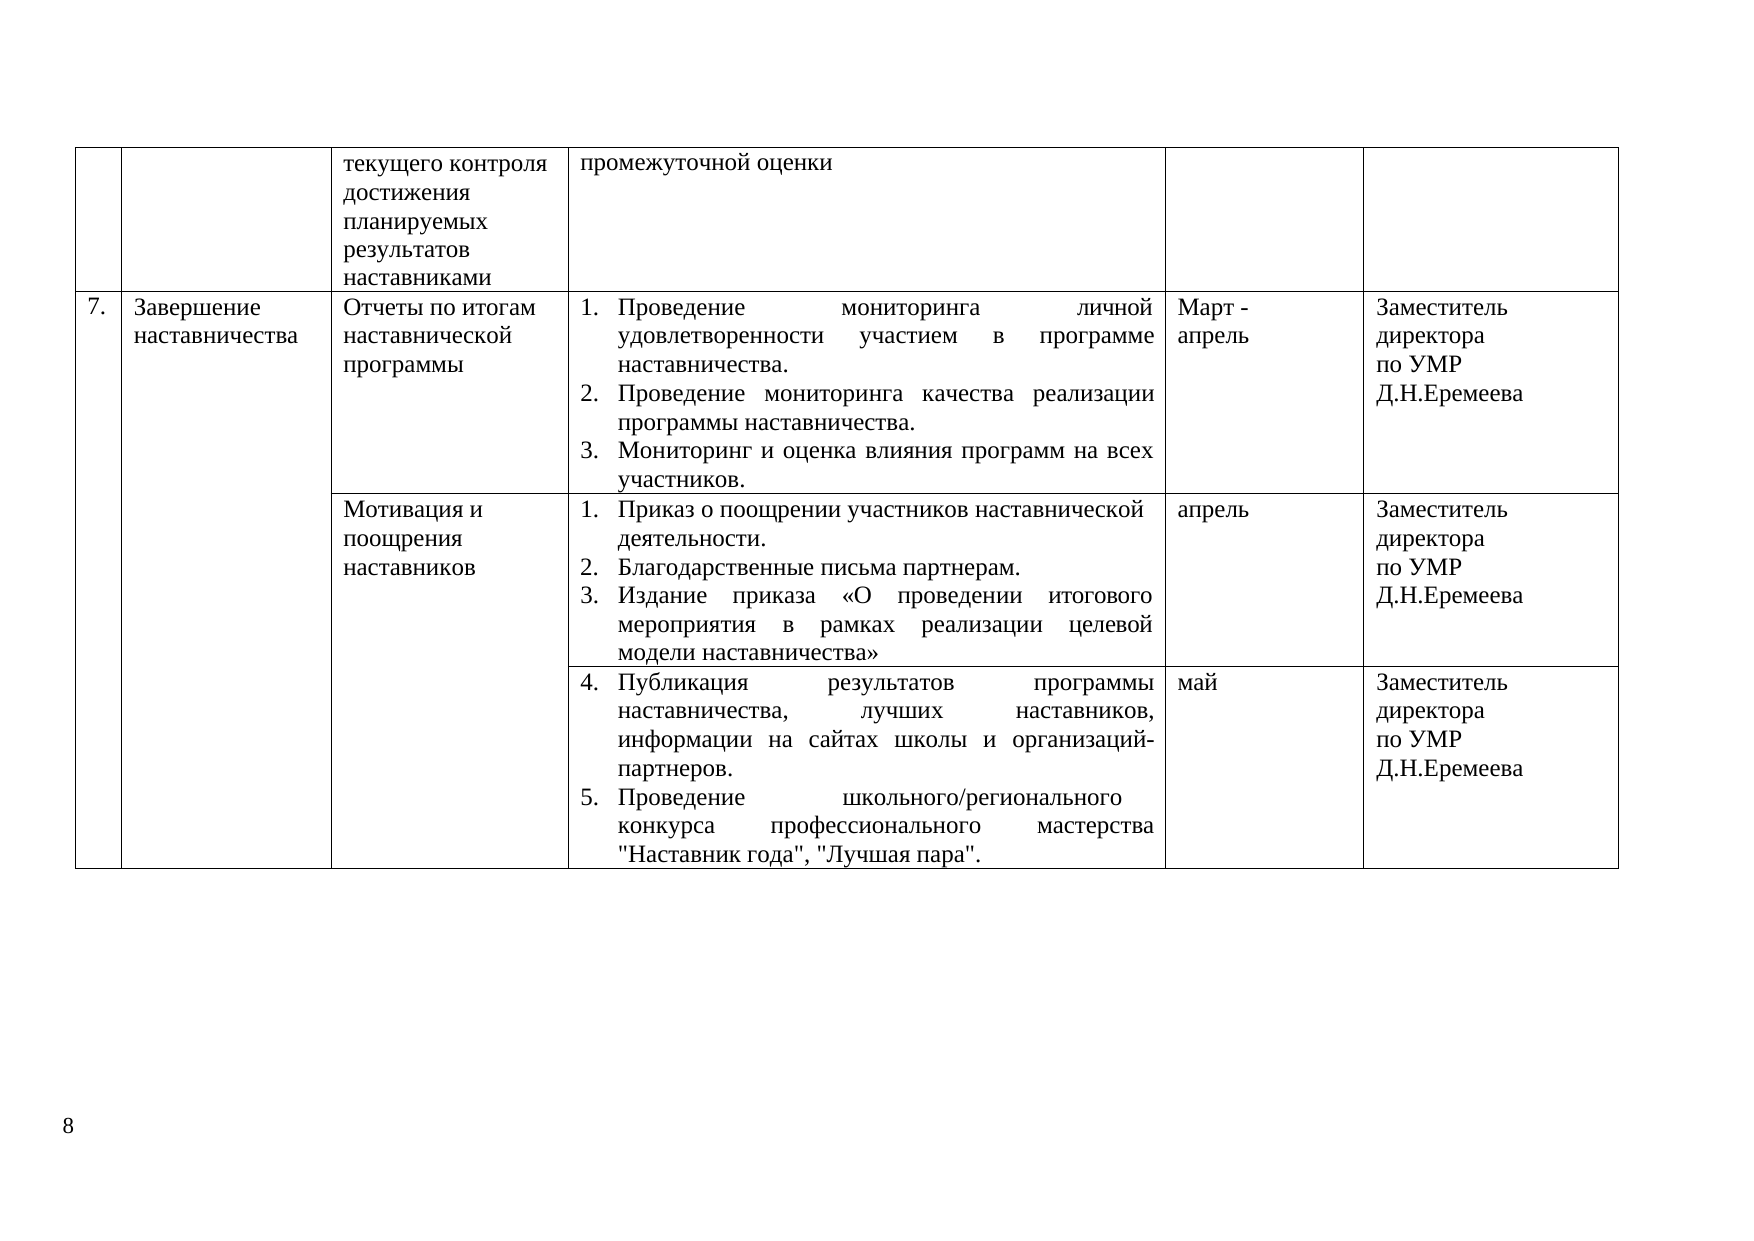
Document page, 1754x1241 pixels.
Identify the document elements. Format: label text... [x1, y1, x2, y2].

table_cell Заместитель директора по УМР Д.Н.Еремеева [1364, 667, 1618, 868]
table_header [76, 148, 121, 291]
table_cell 7. [76, 292, 121, 868]
table_cell Мотивация и поощрения наставников [332, 494, 568, 868]
table_cell Приказ о поощрении участников наставнической деятельности. Благодарственные письма партнерам. Издание приказа «О проведении итогового мероприятия в рамках реализации целевой модели наставничества» [569, 494, 1165, 666]
table_header промежуточной оценки [569, 148, 1165, 291]
table_header текущего контроля достижения планируемых результатов наставниками [332, 148, 568, 291]
table_cell Март - апрель [1166, 292, 1363, 493]
table_header [1364, 148, 1618, 291]
table_cell Отчеты по итогам наставнической программы [332, 292, 568, 493]
table_cell Публикация результатов программы наставничества, лучших наставников, информации на сайтах школы и организаций- партнеров. Проведение школьного/регионального конкурса профессионального мастерства "Наставник года", "Лучшая пара". [569, 667, 1165, 868]
table_header [122, 148, 331, 291]
table_cell Заместитель директора по УМР Д.Н.Еремеева [1364, 292, 1618, 493]
table_cell май [1166, 667, 1363, 868]
table_cell апрель [1166, 494, 1363, 666]
table_cell Заместитель директора по УМР Д.Н.Еремеева [1364, 494, 1618, 666]
table_cell Завершение наставничества [122, 292, 331, 868]
table_header [1166, 148, 1363, 291]
table_cell Проведение мониторинга личной удовлетворенности участием в программе наставничества. Проведение мониторинга качества реализации программы наставничества. Мониторинг и оценка влияния программ на всех участников. [569, 292, 1165, 493]
